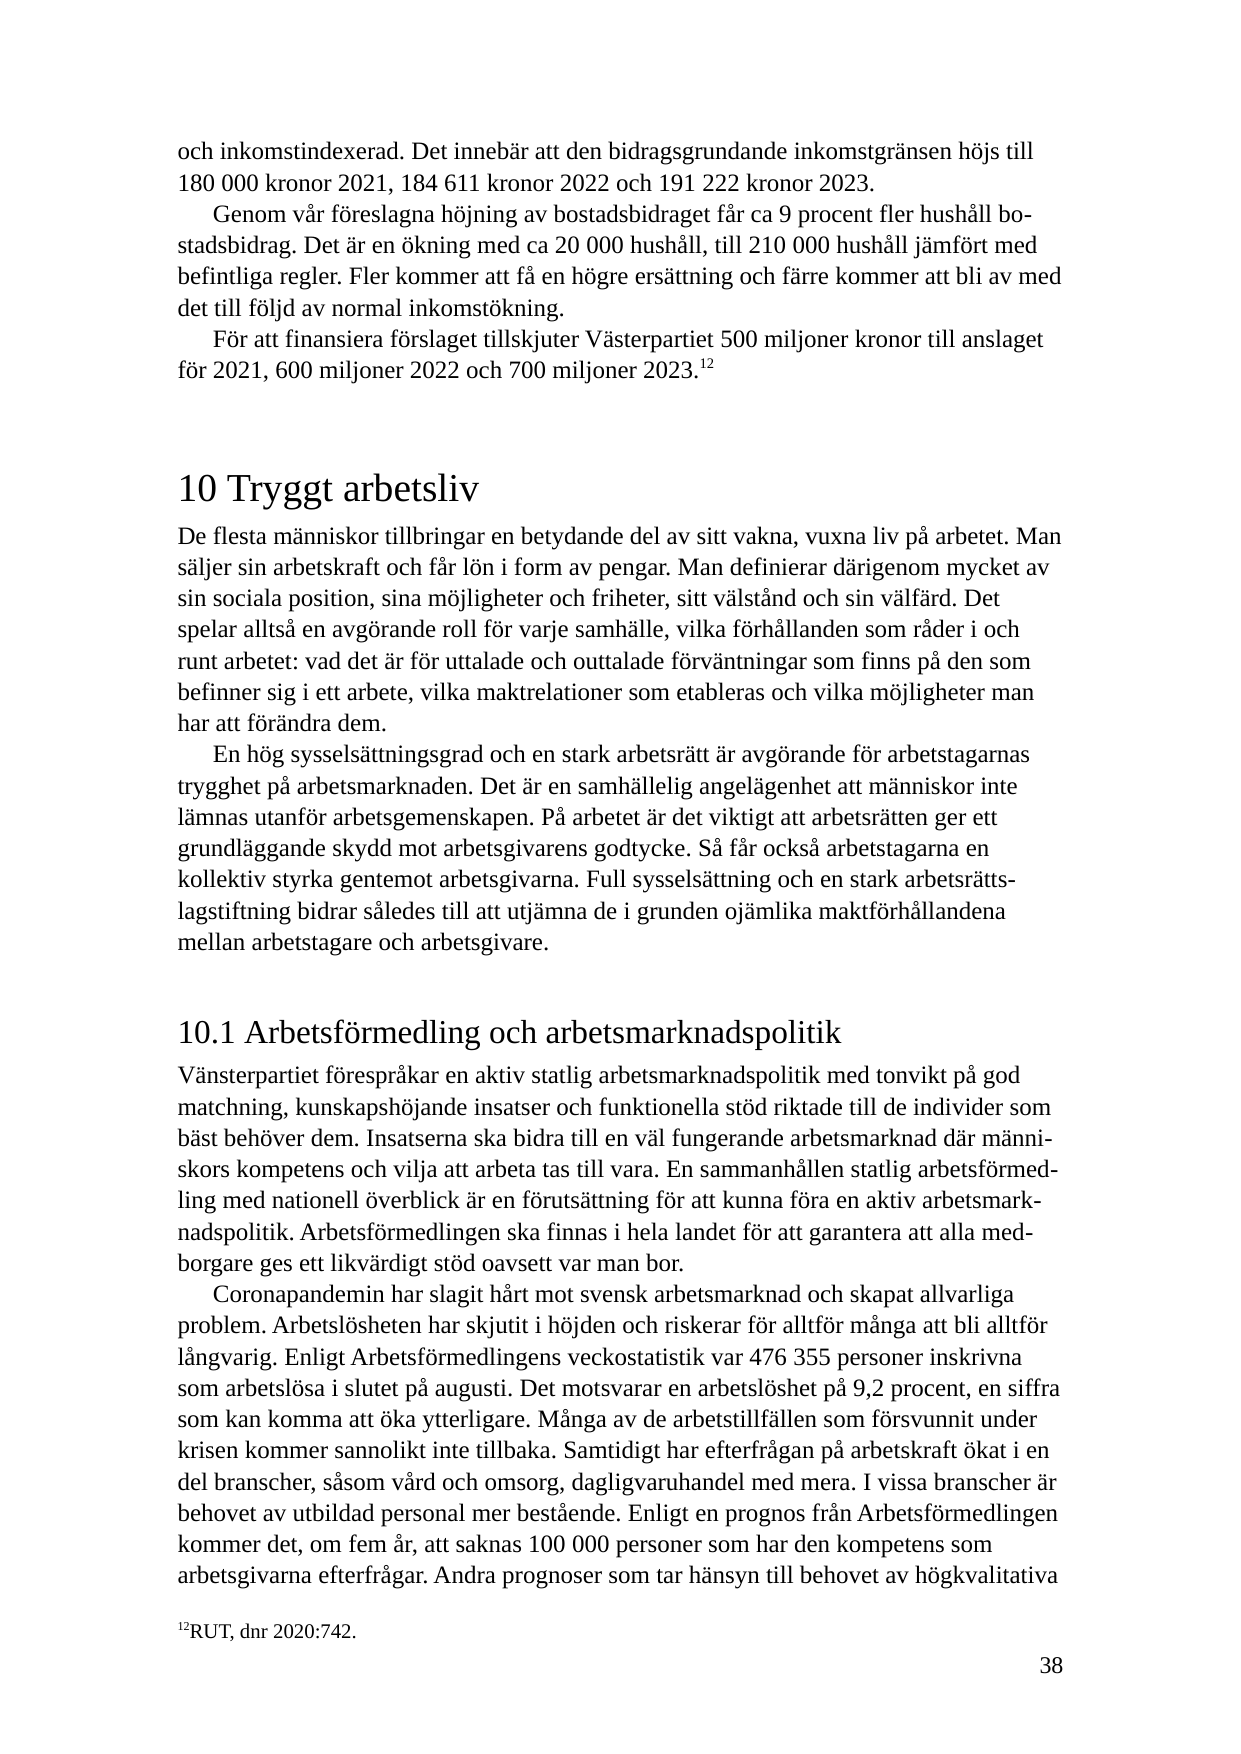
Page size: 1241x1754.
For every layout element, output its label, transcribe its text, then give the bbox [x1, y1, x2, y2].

text Arbetsförmedling och arbetsmarknadspolitik [177, 1018, 1063, 1049]
text Genom vår föreslagna höjning av bostadsbidraget får ca 9 procent fler hushåll bostadsbidrag. Det är en ökning med ca 20 000 hushåll, till 210 000 hushåll jämfört med befintliga regler. Fler kommer att få en högre ersättning och färre kommer att bli av med det till följd av normal inkomstökning. [177, 196, 1063, 321]
text Vänsterpartiet förespråkar en aktiv statlig arbetsmarknadspolitik med tonvikt på god matchning, kunskapshöjande insatser och funktionella stöd riktade till de individer som bäst behöver dem. Insatserna ska bidra till en väl fungerande arbetsmarknad där människors kompetens och vilja att arbeta tas till vara. En sammanhållen statlig arbetsförmedling med nationell överblick är en förutsättning för att kunna föra en aktiv arbetsmarknadspolitik. Arbetsförmedlingen ska finnas i hela landet för att garantera att alla medborgare ges ett likvärdigt stöd oavsett var man bor. [177, 1058, 1063, 1277]
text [177, 134, 1063, 196]
text De flesta människor tillbringar en betydande del av sitt vakna, vuxna liv på arbetet. Man säljer sin arbetskraft och får lön i form av pengar. Man definierar därigenom mycket av sin sociala position, sina möjligheter och friheter, sitt välstånd och sin välfärd. Det spelar alltså en avgörande roll för varje samhälle, vilka förhållanden som råder i och runt arbetet: vad det är för uttalade och outtalade förväntningar som finns på den som befinner sig i ett arbete, vilka maktrelationer som etableras och vilka möjligheter man har att förändra dem. [177, 518, 1063, 737]
text Tryggt arbetsliv [177, 469, 1063, 510]
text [177, 1277, 1063, 1589]
text En hög sysselsättningsgrad och en stark arbetsrätt är avgörande för arbetstagarnas trygghet på arbetsmarknaden. Det är en samhällelig angelägenhet att människor inte lämnas utanför arbetsgemenskapen. På arbetet är det viktigt att arbetsrätten ger ett grundläggande skydd mot arbetsgivarens godtycke. Så får också arbetstagarna en kollektiv styrka gentemot arbetsgivarna. Full sysselsättning och en stark arbetsrättslagstiftning bidrar således till att utjämna de i grunden ojämlika maktförhållandena mellan arbetstagare och arbetsgivare. [177, 737, 1063, 956]
text För att finansiera förslaget tillskjuter Västerpartiet 500 miljoner kronor till anslaget för 2021, 600 miljoner 2022 och 700 miljoner 2023. [177, 321, 1063, 384]
